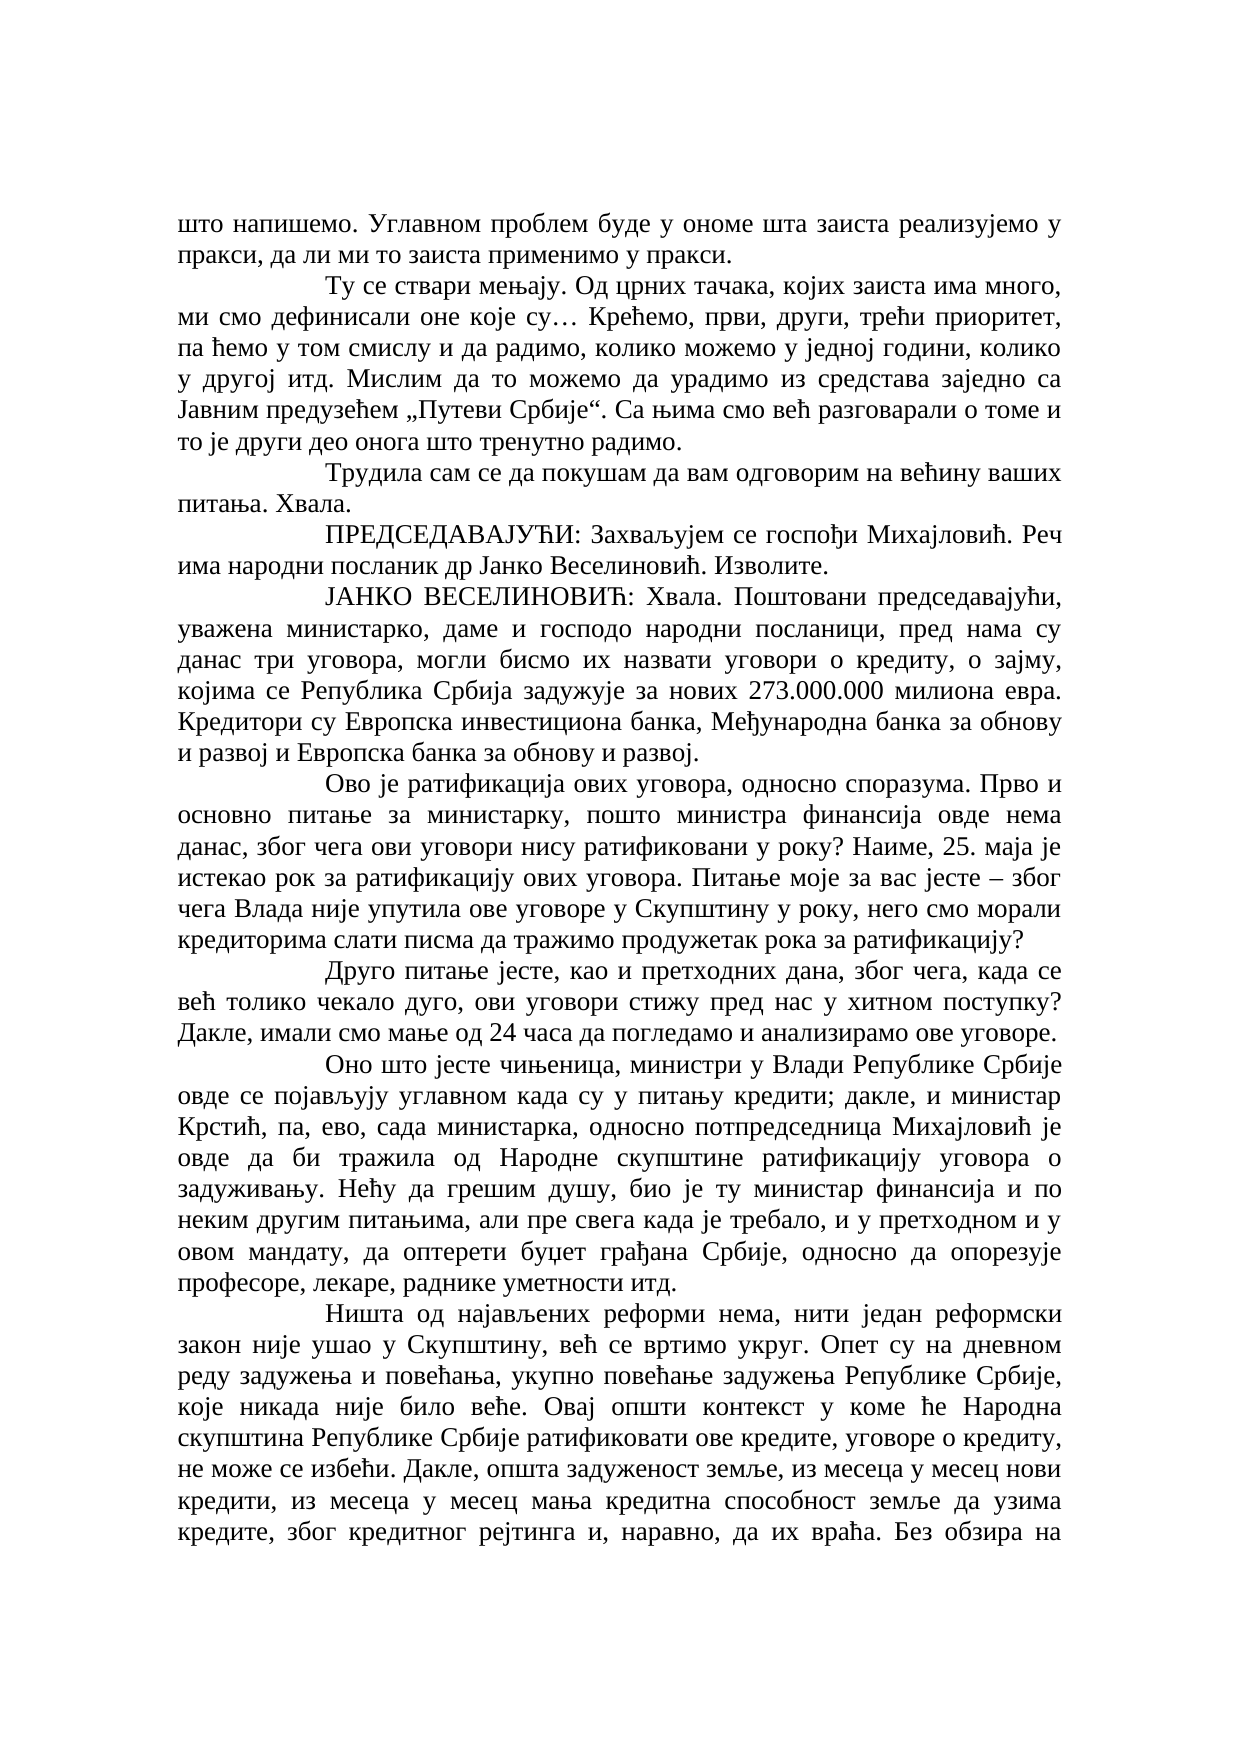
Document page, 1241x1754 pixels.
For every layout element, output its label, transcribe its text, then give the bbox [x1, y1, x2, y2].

text Трудила сам се да покушам да вам одговорим на већину ваших питања. Хвала. [177, 456, 1063, 518]
text ПРЕДСЕДАВАЈУЋИ: Захваљујем се госпођи Михајловић. Реч има народни посланик др Јанко Веселиновић. Изволите. [177, 518, 1063, 581]
text ЈАНКО ВЕСЕЛИНОВИЋ: Хвала. Поштовани председавајући, уважена министарко, даме и господо народни посланици, пред нама су данас три уговора, могли бисмо их назвати уговори о кредиту, о зајму, којима се Република Србија задужује за нових 273.000.000 милиона евра. Кредитори су Европска инвестициона банка, Међународна банка за обнову и развој и Европска банка за обнову и развој. [177, 581, 1063, 767]
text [177, 207, 1063, 269]
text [177, 1297, 1063, 1546]
text Друго питање јесте, као и претходних дана, због чега, када се већ толико чекало дуго, ови уговори стижу пред нас у хитном поступку? Дакле, имали смо мање од 24 часа да погледамо и анализирамо ове уговоре. [177, 954, 1063, 1048]
text Ово је ратификација ових уговора, односно споразума. Прво и основно питање за министарку, пошто министра финансија овде нема данас, због чега ови уговори нису ратификовани у року? Наиме, 25. маја је истекао рок за ратификацију ових уговора. Питање моје за вас јесте – због чега Влада није упутила ове уговоре у Скупштину у року, него смо морали кредиторима слати писма да тражимо продужетак рока за ратификацију? [177, 767, 1063, 954]
text Ту се ствари мењају. Од црних тачака, којих заиста има много, ми смо дефинисали оне које су… Крећемо, први, други, трећи приоритет, па ћемо у том смислу и да радимо, колико можемо у једној години, колико у другој итд. Мислим да то можемо да урадимо из средстава заједно са Јавним предузећем „Путеви Србије“. Са њима смо већ разговарали о томе и то је други део онога што тренутно радимо. [177, 269, 1063, 456]
text Оно што јесте чињеница, министри у Влади Републике Србије овде се појављују углавном када су у питању кредити; дакле, и министар Крстић, па, ево, сада министарка, односно потпредседница Михајловић је овде да би тражила од Народне скупштине ратификацију уговора о задуживању. Нећу да грешим душу, био је ту министар финансија и по неким другим питањима, али пре свега када је требало, и у претходном и у овом мандату, да оптерети буџет грађана Србије, односно да опорезује професоре, лекаре, раднике уметности итд. [177, 1048, 1063, 1297]
